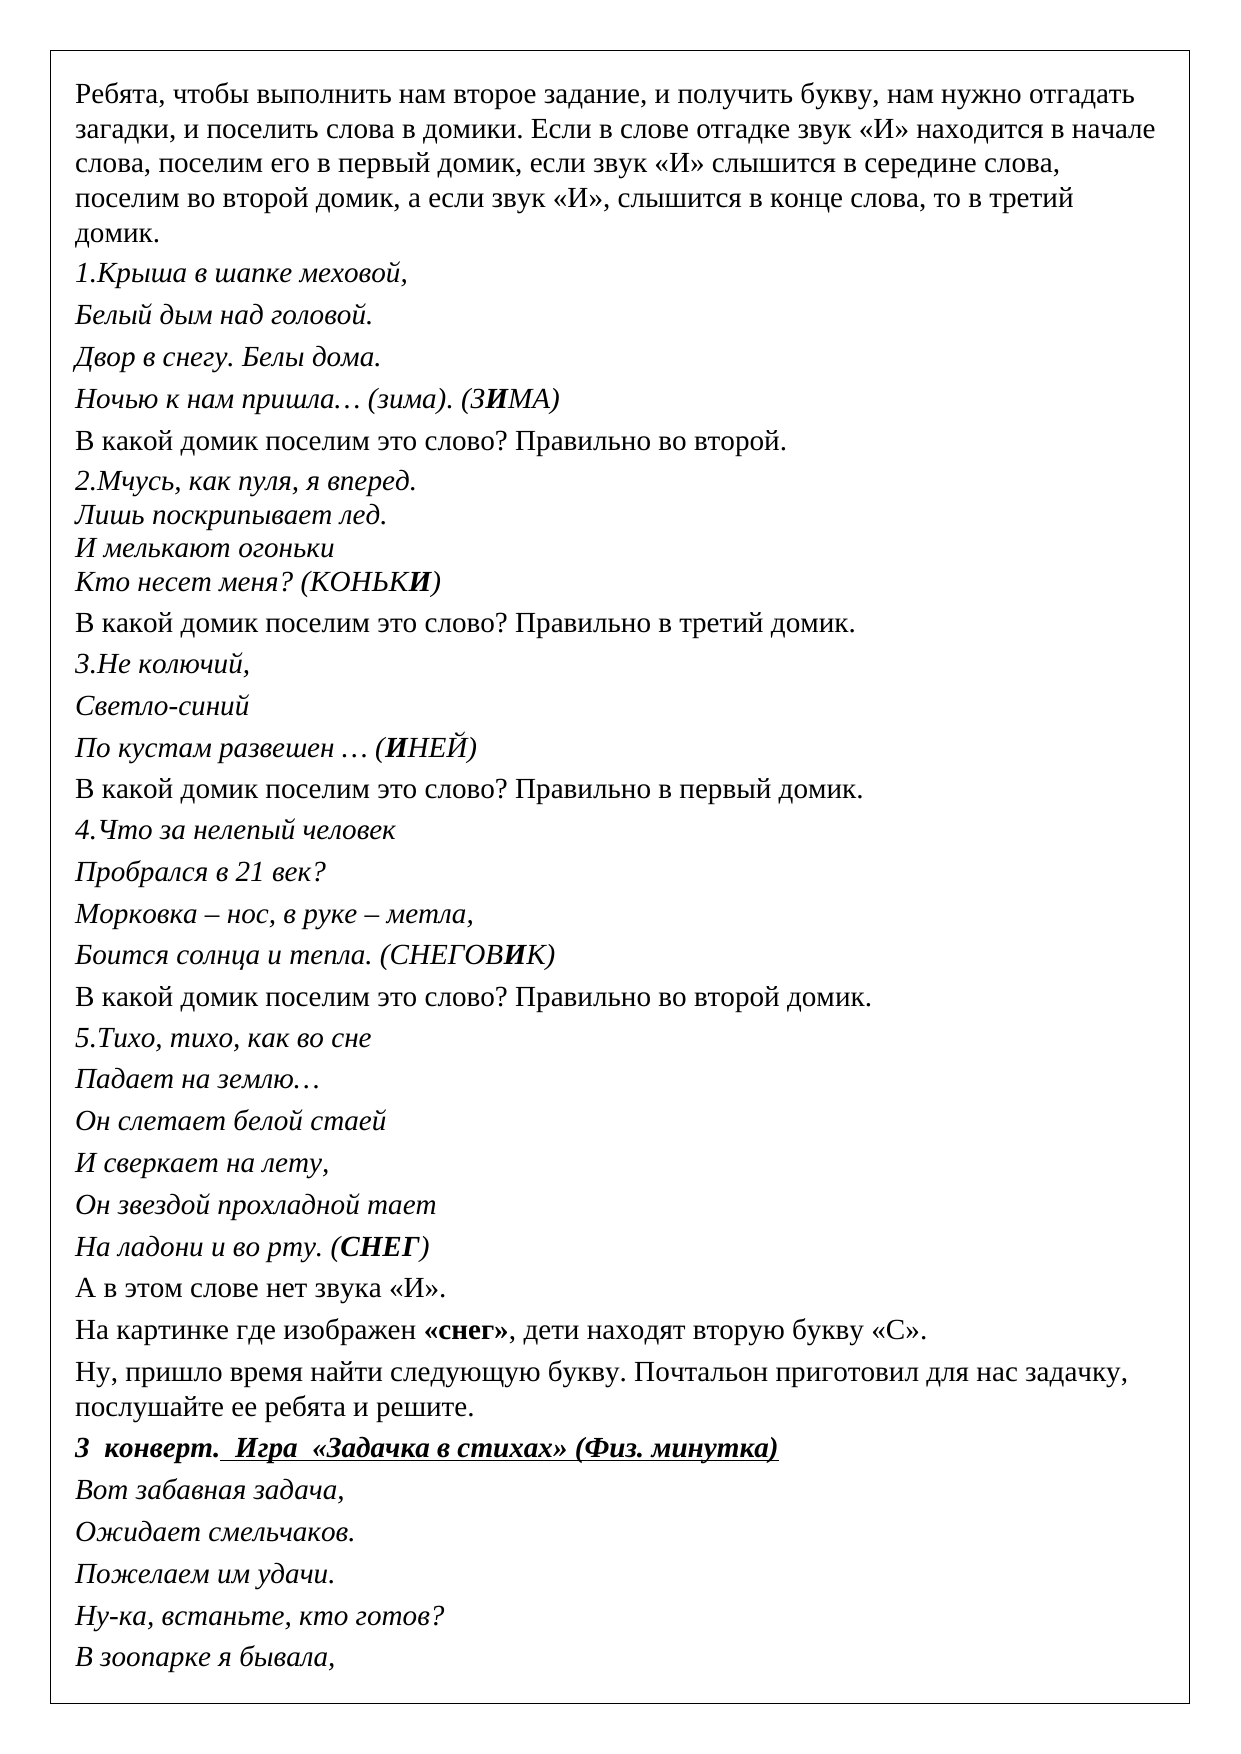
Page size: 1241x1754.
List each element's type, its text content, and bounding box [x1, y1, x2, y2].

text Ночью к нам пришла… (зима). (ЗИМА) [75, 380, 1165, 414]
text Ребята, чтобы выполнить нам второе задание, и получить букву, нам нужно отгадать загадки, и поселить слова в домики. Если в слове отгадке звук «И» находится в начале слова, поселим его в первый домик, если звук «И» слышится в середине слова, поселим во второй домик, а если звук «И», слышится в конце слова, то в третий домик. [75, 75, 1165, 248]
text На картинке где изображен «снег», дети находят вторую букву «С». [75, 1311, 1165, 1346]
text 5.Тихо, тихо, как во сне [75, 1020, 1165, 1053]
text Падает на землю… [75, 1061, 1165, 1095]
text Белый дым над головой. [75, 296, 1165, 331]
text 4.Что за нелепый человек [75, 812, 1165, 846]
text Светло-синий [75, 687, 1165, 722]
text В зоопарке я бывала, [75, 1638, 1165, 1673]
text 3.Не колючий, [75, 646, 1165, 680]
text На ладони и во рту. (СНЕГ) [75, 1228, 1165, 1262]
text В какой домик поселим это слово? Правильно в первый домик. [75, 770, 1165, 805]
text Морковка – нос, в руке – метла, [75, 894, 1165, 929]
text По кустам развешен … (ИНЕЙ) [75, 729, 1165, 763]
text Пробрался в 21 век? [75, 853, 1165, 887]
text В какой домик поселим это слово? Правильно в третий домик. [75, 604, 1165, 639]
text Ну-ка, встаньте, кто готов? [75, 1596, 1165, 1631]
text 3 конверт. Игра «Задачка в стихах» (Физ. минутка) [75, 1429, 1165, 1464]
text В какой домик поселим это слово? Правильно во второй домик. [75, 978, 1165, 1013]
text Двор в снегу. Белы дома. [75, 338, 1165, 373]
text И сверкает на лету, [75, 1144, 1165, 1179]
text Ожидает смельчаков. [75, 1513, 1165, 1548]
text Он слетает белой стаей [75, 1102, 1165, 1137]
text Он звездой прохладной тает [75, 1186, 1165, 1221]
text Боится солнца и тепла. (СНЕГОВИК) [75, 936, 1165, 971]
text 1.Крыша в шапке меховой, [75, 256, 1165, 289]
text 2.Мчусь, как пуля, я вперед. Лишь поскрипывает лед. И мелькают огоньки Кто несет меня? (КОНЬКИ) [75, 463, 1165, 597]
text Ну, пришло время найти следующую букву. Почтальон приготовил для нас задачку, послушайте ее ребята и решите. [75, 1353, 1165, 1422]
text В какой домик поселим это слово? Правильно во второй. [75, 421, 1165, 456]
text Пожелаем им удачи. [75, 1555, 1165, 1589]
text А в этом слове нет звука «И». [75, 1269, 1165, 1304]
text Вот забавная задача, [75, 1471, 1165, 1506]
